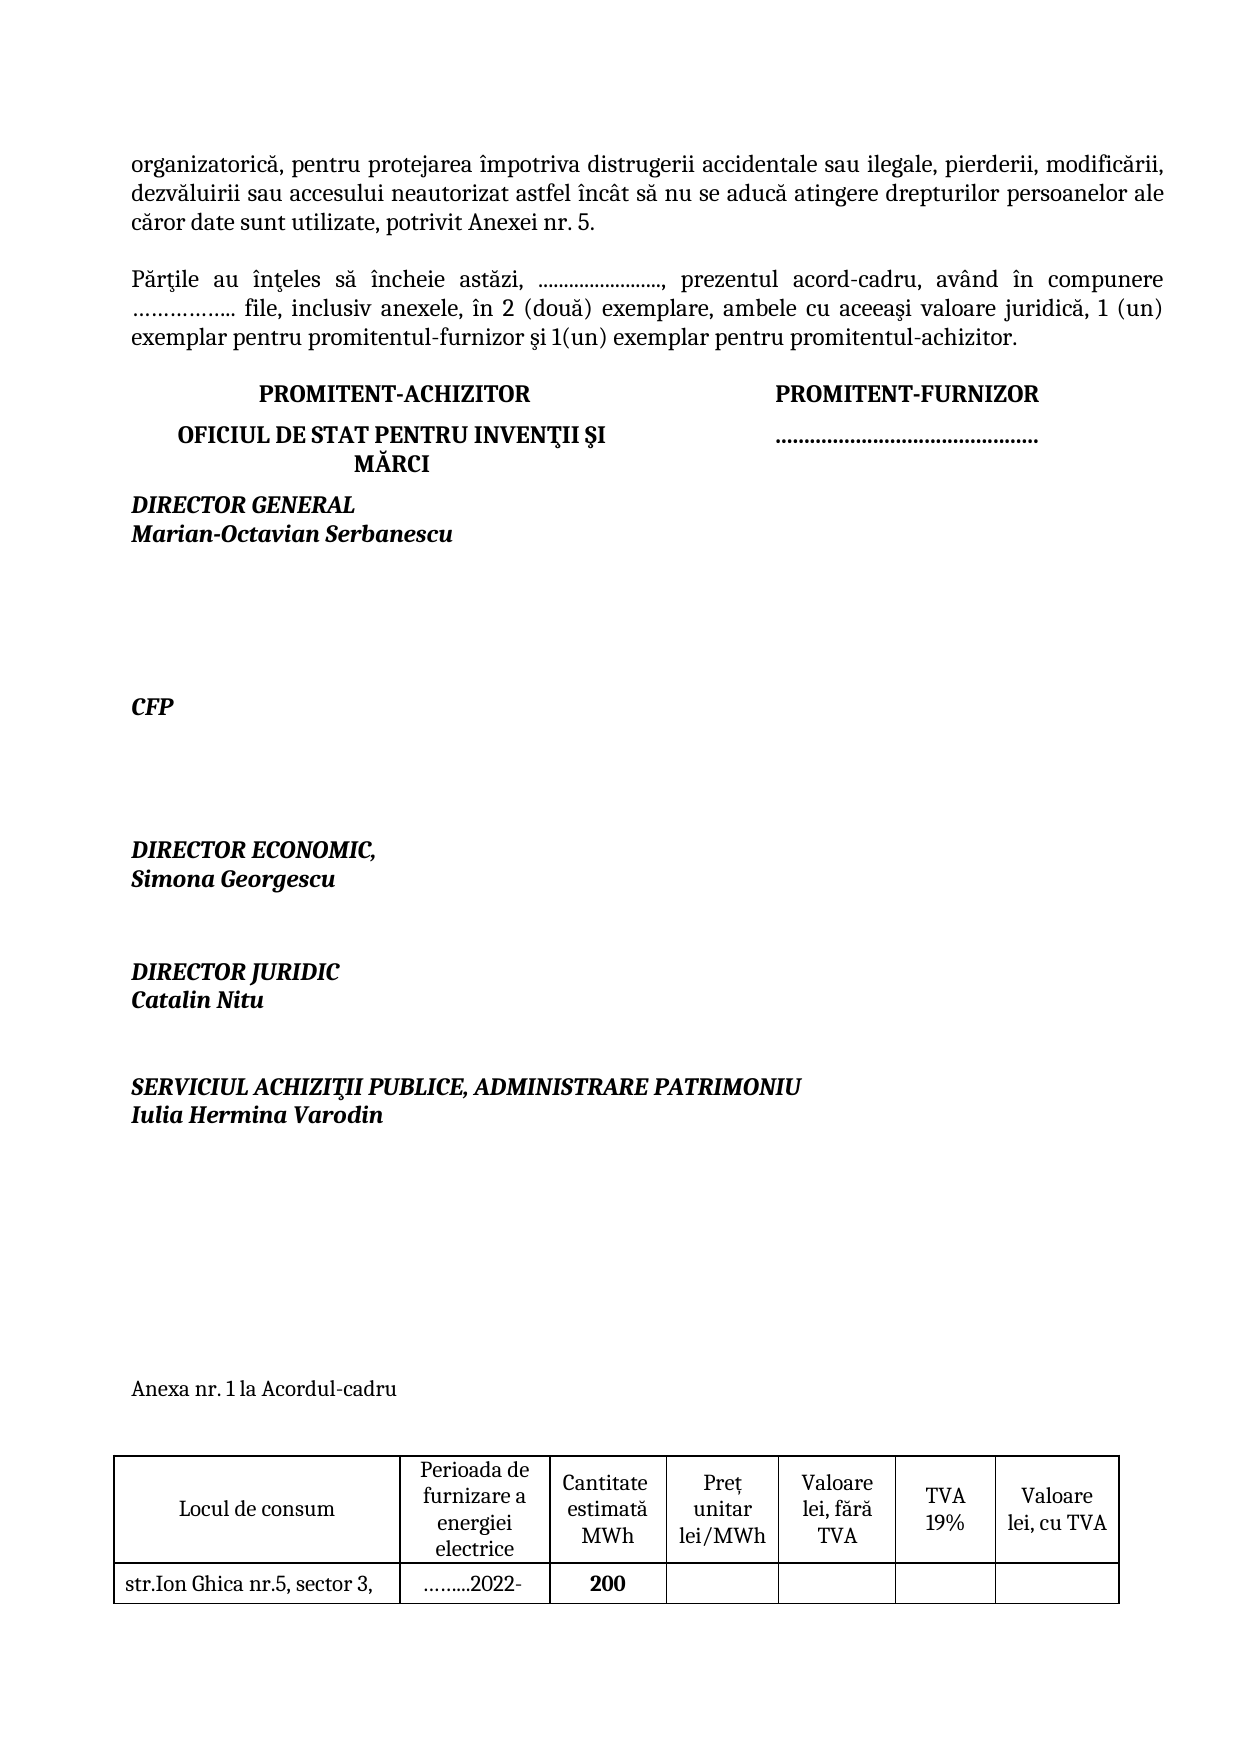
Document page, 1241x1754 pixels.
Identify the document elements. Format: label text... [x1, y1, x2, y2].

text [131, 150, 1165, 236]
table_header Locul de consum [115, 1457, 399, 1562]
text DIRECTOR JURIDIC [131, 957, 1165, 986]
table_header PROMITENT-ACHIZITOR [143, 380, 641, 421]
text Părţile au înţeles să încheie astăzi, ........................, prezentul acord-cadru, având în compunere …………….. file, inclusiv anexele, în 2 (două) exemplare, ambele cu aceeaşi valoare juridică, 1 (un) exemplar pentru promitentul-furnizor şi 1(un) exemplar pentru promitentul-achizitor. [131, 265, 1165, 351]
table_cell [115, 1564, 399, 1603]
table_header Valoare lei, cu TVA [996, 1457, 1118, 1562]
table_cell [401, 1564, 549, 1603]
text Iulia Hermina Varodin [131, 1101, 1165, 1130]
text DIRECTOR ECONOMIC, [131, 836, 1165, 865]
table_header TVA 19% [896, 1457, 995, 1562]
text Catalin Nitu [131, 986, 1165, 1015]
table_cell [779, 1564, 895, 1603]
text Marian-Octavian Serbanescu [131, 520, 1165, 549]
table_header PROMITENT-FURNIZOR [641, 380, 1174, 421]
table_header Perioada de furnizare a energiei electrice [401, 1457, 549, 1562]
table_cell OFICIUL DE STAT PENTRU INVENŢII ŞI MĂRCI [143, 421, 641, 491]
table_cell [896, 1564, 995, 1603]
table_header Preț unitar lei/MWh [667, 1457, 778, 1562]
table_header Cantitate estimată MWh [551, 1457, 666, 1562]
text SERVICIUL ACHIZIŢII PUBLICE, ADMINISTRARE PATRIMONIU [131, 1072, 1165, 1101]
table_cell .............................................. [641, 421, 1174, 491]
table_cell [996, 1564, 1118, 1603]
text Anexa nr. 1 la Acordul-cadru [131, 1376, 1165, 1402]
text DIRECTOR GENERAL [131, 491, 1165, 520]
text CFP [131, 692, 1165, 721]
text Simona Georgescu [131, 865, 1165, 894]
table_header Valoare lei, fără TVA [779, 1457, 895, 1562]
table_cell [667, 1564, 778, 1603]
table_cell 200 [551, 1564, 666, 1603]
